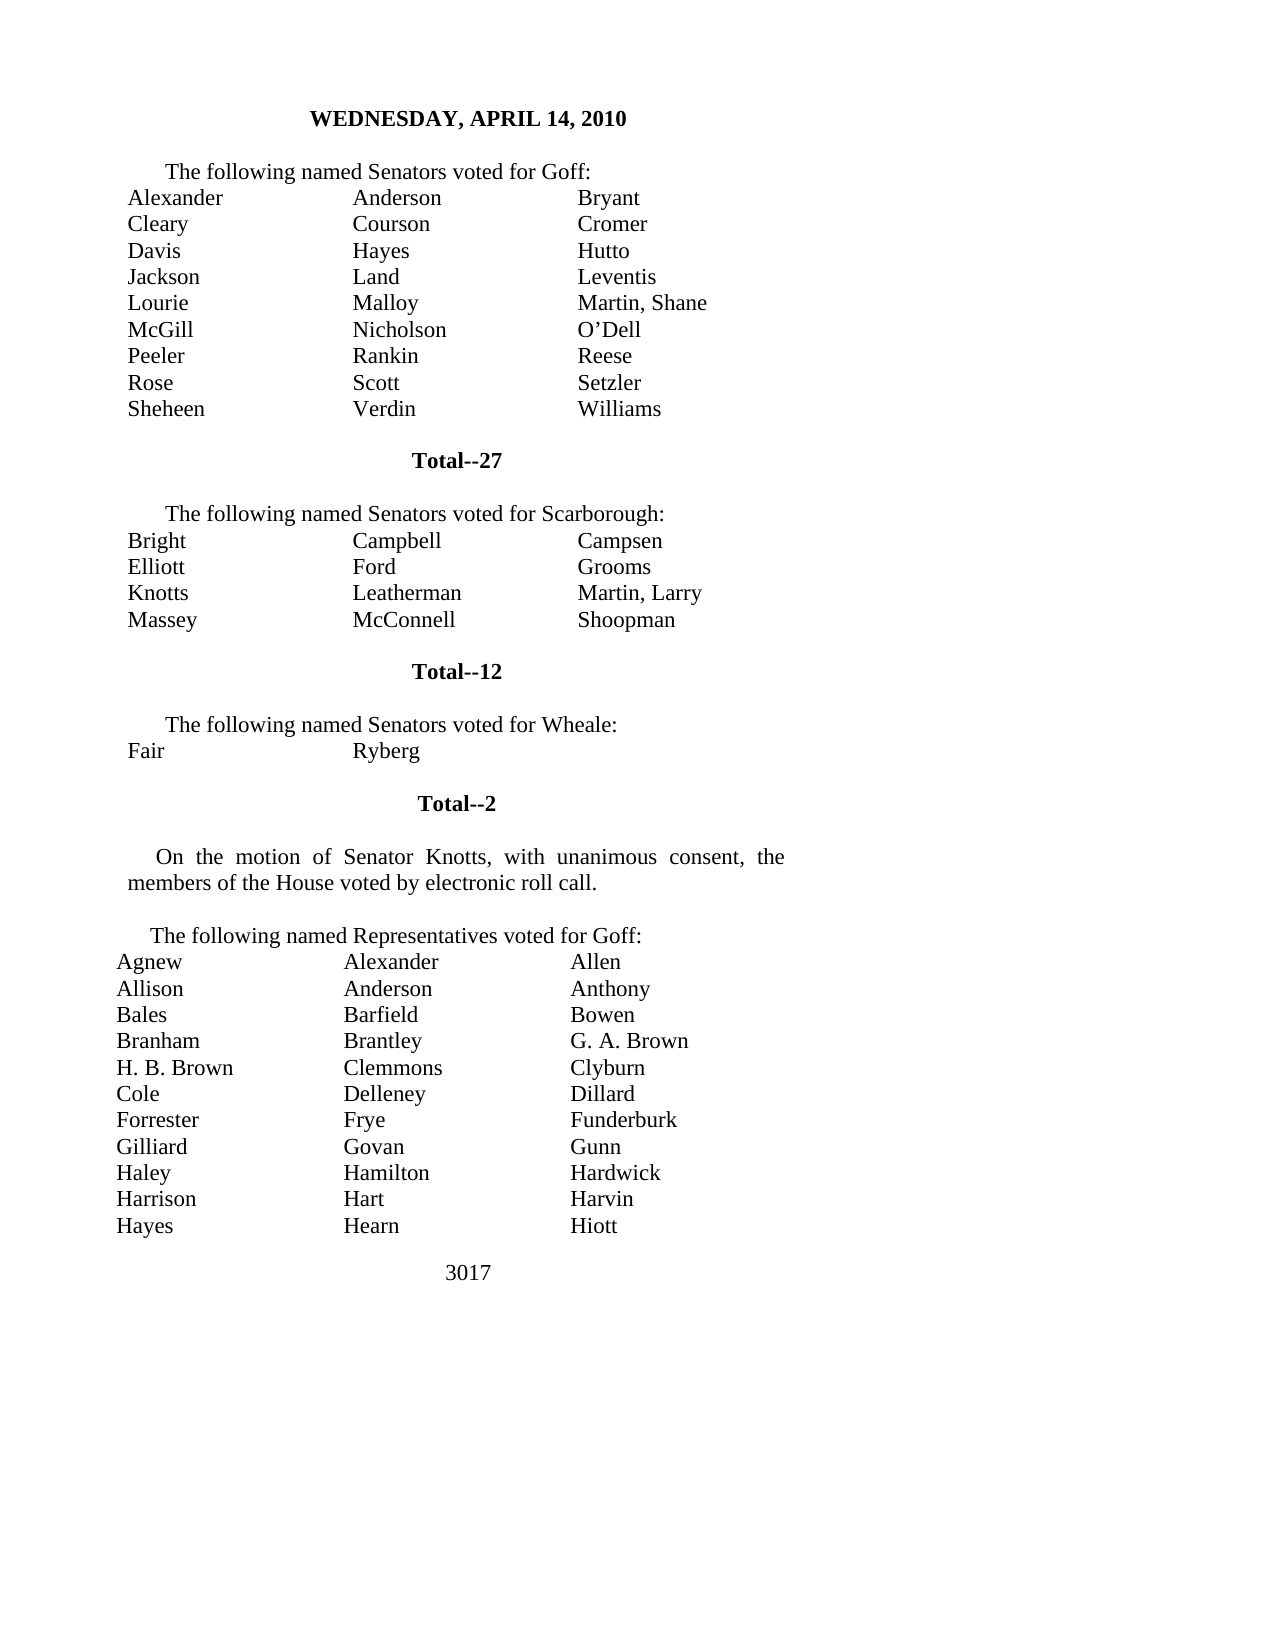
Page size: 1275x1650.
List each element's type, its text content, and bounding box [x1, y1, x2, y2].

table_cell Barfield [332, 1001, 559, 1027]
text Jackson Land Leventis [127, 263, 786, 289]
table_cell Hart [332, 1186, 559, 1212]
text Davis Hayes Hutto [127, 237, 786, 263]
table_header Agnew [105, 948, 332, 975]
table_cell Allison [105, 975, 332, 1001]
table_cell Hayes [105, 1212, 332, 1238]
table_cell Harrison [105, 1186, 332, 1212]
text On the motion of Senator Knotts, with unanimous consent, the members of the House voted by electronic roll call. [127, 843, 786, 896]
table_cell Hearn [332, 1212, 559, 1238]
text Sheheen Verdin Williams [127, 395, 786, 421]
table_header Alexander [332, 948, 559, 975]
table_cell Delleney [332, 1080, 559, 1106]
table_cell Hiott [559, 1212, 786, 1238]
table_cell Forrester [105, 1106, 332, 1133]
table_cell Clemmons [332, 1054, 559, 1080]
text McGill Nicholson O’Dell [127, 316, 786, 342]
table_cell Gunn [559, 1133, 786, 1159]
text The following named Representatives voted for Goff: [127, 922, 786, 948]
table_cell Clyburn [559, 1054, 786, 1080]
table_cell Dillard [559, 1080, 786, 1106]
text Total--12 [127, 658, 786, 685]
table_cell Branham [105, 1028, 332, 1054]
table_cell Funderburk [559, 1106, 786, 1133]
text Rose Scott Setzler [127, 368, 786, 395]
text Bright Campbell Campsen [127, 527, 786, 553]
text Fair Ryberg [127, 737, 786, 764]
table_cell Gilliard [105, 1133, 332, 1159]
text Lourie Malloy Martin, Shane [127, 289, 786, 316]
table_cell G. A. Brown [559, 1028, 786, 1054]
table_cell Harvin [559, 1186, 786, 1212]
text The following named Senators voted for Scarborough: [127, 500, 786, 527]
table_cell Cole [105, 1080, 332, 1106]
table_cell Anthony [559, 975, 786, 1001]
table_cell Bowen [559, 1001, 786, 1027]
text The following named Senators voted for Wheale: [127, 711, 786, 737]
text Total--27 [127, 448, 786, 474]
table_header Allen [559, 948, 786, 975]
table_cell Anderson [332, 975, 559, 1001]
text Peeler Rankin Reese [127, 342, 786, 368]
table_cell Haley [105, 1159, 332, 1186]
text Cleary Courson Cromer [127, 210, 786, 237]
text Alexander Anderson Bryant [127, 184, 786, 210]
table_cell Bales [105, 1001, 332, 1027]
text Total--2 [127, 790, 786, 817]
table_cell Hardwick [559, 1159, 786, 1186]
table_cell Govan [332, 1133, 559, 1159]
table_cell Frye [332, 1106, 559, 1133]
text Elliott Ford Grooms [127, 553, 786, 579]
table_cell Brantley [332, 1028, 559, 1054]
text The following named Senators voted for Goff: [127, 158, 786, 184]
table_cell H. B. Brown [105, 1054, 332, 1080]
text Knotts Leatherman Martin, Larry [127, 579, 786, 606]
text Massey McConnell Shoopman [127, 606, 786, 632]
table_cell Hamilton [332, 1159, 559, 1186]
